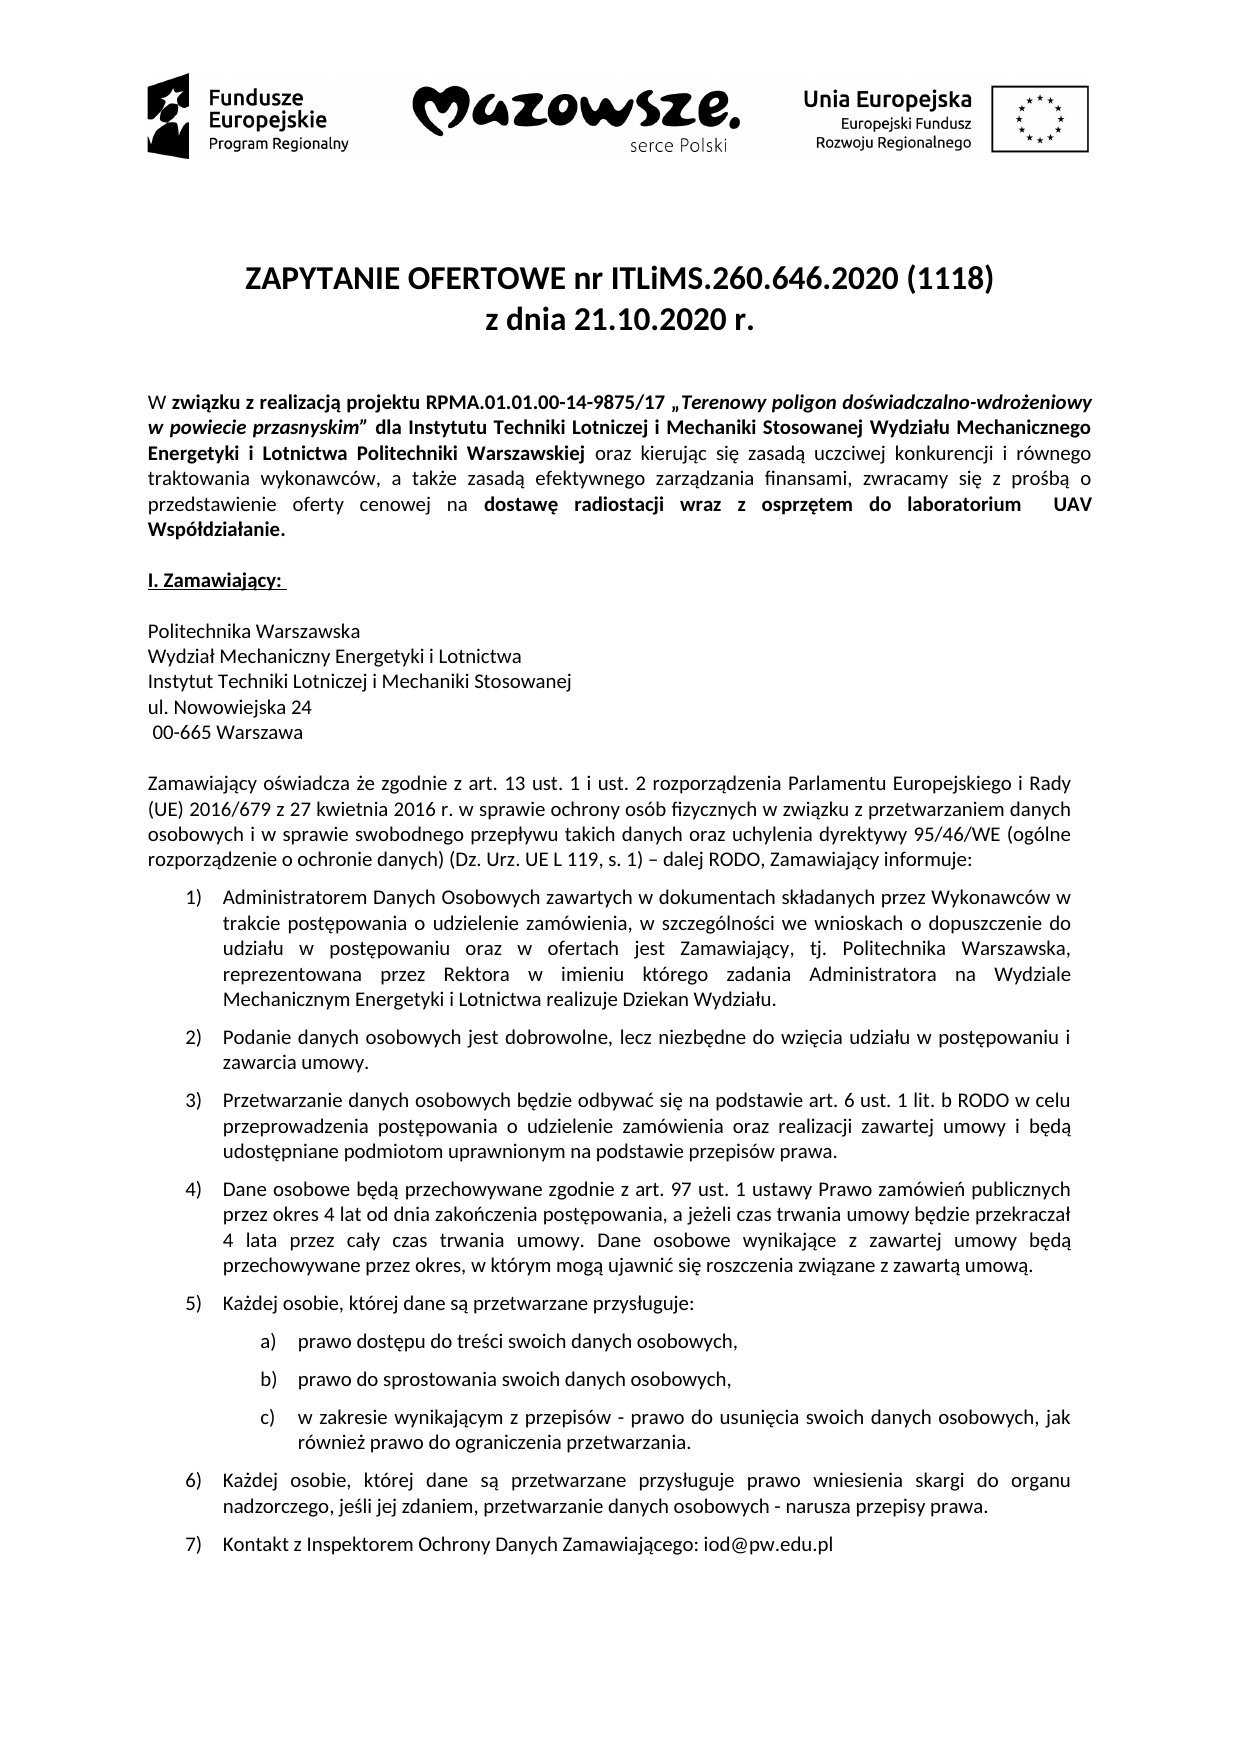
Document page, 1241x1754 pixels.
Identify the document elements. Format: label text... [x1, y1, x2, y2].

text Zamawiający oświadcza że zgodnie z art. 13 ust. 1 i ust. 2 rozporządzenia Parlamentu Europejskiego i Rady (UE) 2016/679 z 27 kwietnia 2016 r. w sprawie ochrony osób fizycznych w związku z przetwarzaniem danych osobowych i w sprawie swobodnego przepływu takich danych oraz uchylenia dyrektywy 95/46/WE (ogólne rozporządzenie o ochronie danych) (Dz. Urz. UE L 119, s. 1) – dalej RODO, Zamawiający informuje: [148, 770, 1072, 872]
text Wydział Mechaniczny Energetyki i Lotnictwa [148, 643, 1093, 669]
text 00-665 Warszawa [148, 719, 1093, 745]
list Kontakt z Inspektorem Ochrony Danych Zamawiającego: iod@pw.edu.pl [185, 1531, 1072, 1556]
text ul. Nowowiejska 24 [148, 694, 1093, 719]
text z dnia 21.10.2020 r. [148, 297, 1093, 338]
list Przetwarzanie danych osobowych będzie odbywać się na podstawie art. 6 ust. 1 lit. b RODO w celu przeprowadzenia postępowania o udzielenie zamówienia oraz realizacji zawartej umowy i będą udostępniane podmiotom uprawnionym na podstawie przepisów prawa. [185, 1087, 1072, 1164]
list prawo dostępu do treści swoich danych osobowych, [260, 1328, 1072, 1354]
list Dane osobowe będą przechowywane zgodnie z art. 97 ust. 1 ustawy Prawo zamówień publicznych przez okres 4 lat od dnia zakończenia postępowania, a jeżeli czas trwania umowy będzie przekraczał 4 lata przez cały czas trwania umowy. Dane osobowe wynikające z zawartej umowy będą przechowywane przez okres, w którym mogą ujawnić się roszczenia związane z zawartą umową. [185, 1176, 1072, 1278]
text I. Zamawiający: [148, 567, 1093, 592]
text W związku z realizacją projektu RPMA.01.01.00-14-9875/17 „Terenowy poligon doświadczalno-wdrożeniowy w powiecie przasnyskim” dla Instytutu Techniki Lotniczej i Mechaniki Stosowanej Wydziału Mechanicznego Energetyki i Lotnictwa Politechniki Warszawskiej oraz kierując się zasadą uczciwej konkurencji i równego traktowania wykonawców, a także zasadą efektywnego zarządzania finansami, zwracamy się z prośbą o przedstawienie oferty cenowej na dostawę radiostacji wraz z osprzętem do laboratorium UAV Współdziałanie. [148, 389, 1093, 542]
text Politechnika Warszawska [148, 618, 1093, 643]
list Każdej osobie, której dane są przetwarzane przysługuje prawo wniesienia skargi do organu nadzorczego, jeśli jej zdaniem, przetwarzanie danych osobowych - narusza przepisy prawa. [185, 1467, 1072, 1518]
list prawo do sprostowania swoich danych osobowych, [260, 1366, 1072, 1392]
text Instytut Techniki Lotniczej i Mechaniki Stosowanej [148, 669, 1093, 694]
list Administratorem Danych Osobowych zawartych w dokumentach składanych przez Wykonawców w trakcie postępowania o udzielenie zamówienia, w szczególności we wnioskach o dopuszczenie do udziału w postępowaniu oraz w ofertach jest Zamawiający, tj. Politechnika Warszawska, reprezentowana przez Rektora w imieniu którego zadania Administratora na Wydziale Mechanicznym Energetyki i Lotnictwa realizuje Dziekan Wydziału. [185, 884, 1072, 1012]
text ZAPYTANIE OFERTOWE nr ITLiMS.260.646.2020 (1118) [148, 257, 1093, 297]
list w zakresie wynikającym z przepisów - prawo do usunięcia swoich danych osobowych, jak również prawo do ograniczenia przetwarzania. [260, 1404, 1072, 1455]
picture [147, 73, 1093, 159]
list Podanie danych osobowych jest dobrowolne, lecz niezbędne do wzięcia udziału w postępowaniu i zawarcia umowy. [185, 1024, 1072, 1075]
list Każdej osobie, której dane są przetwarzane przysługuje: [185, 1290, 1072, 1316]
